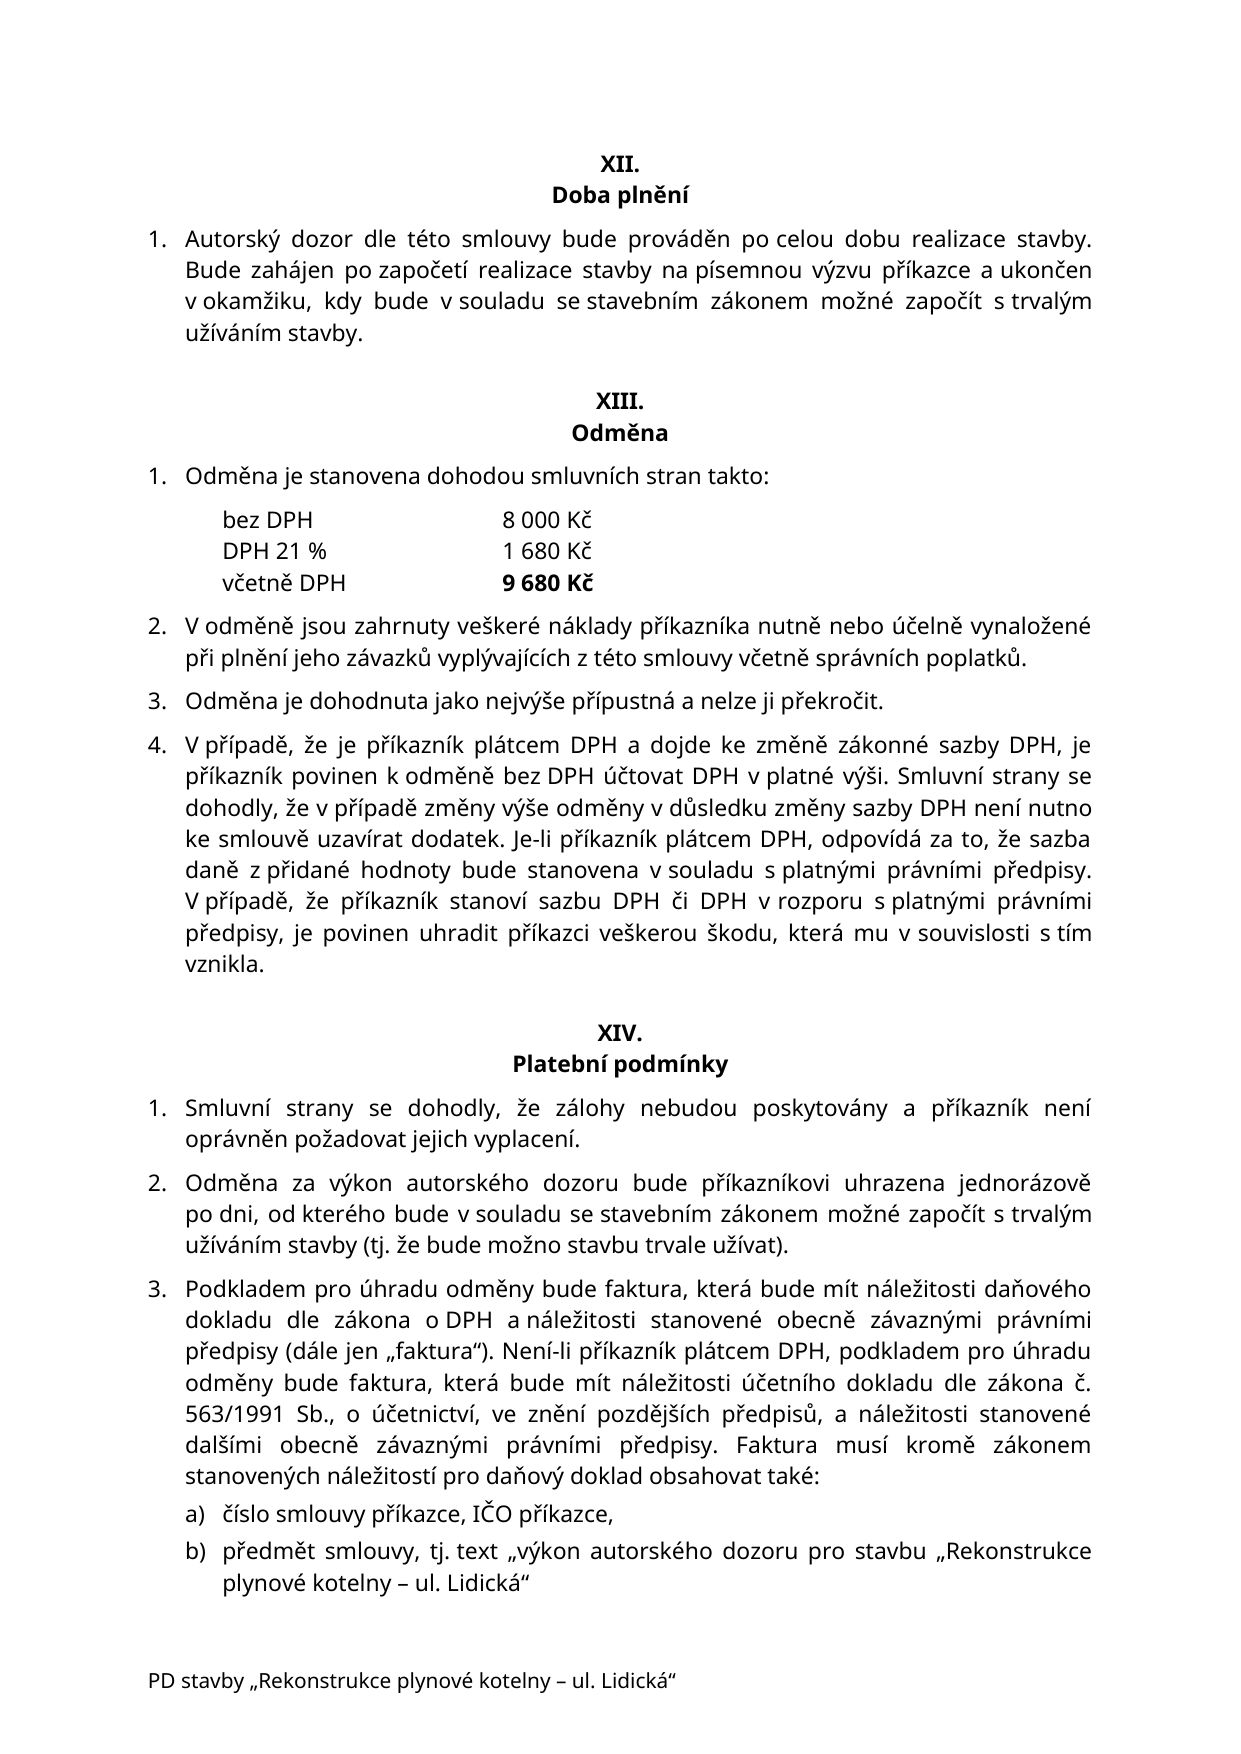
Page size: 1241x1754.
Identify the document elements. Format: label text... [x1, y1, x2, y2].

list Smluvní strany se dohodly, že zálohy nebudou poskytovány a příkazník není oprávněn požadovat jejich vyplacení. [148, 1091, 1092, 1154]
text včetně DPH 9 680 Kč [222, 566, 1092, 598]
list Odměna za výkon autorského dozoru bude příkazníkovi uhrazena jednorázově po dni, od kterého bude v souladu se stavebním zákonem možné započít s trvalým užíváním stavby (tj. že bude možno stavbu trvale užívat). [148, 1166, 1092, 1260]
text XIII. Odměna [148, 385, 1092, 448]
text XIV. Platební podmínky [148, 1016, 1092, 1079]
list V odměně jsou zahrnuty veškeré náklady příkazníka nutně nebo účelně vynaložené při plnění jeho závazků vyplývajících z této smlouvy včetně správních poplatků. [148, 610, 1092, 673]
text DPH 21 % 1 680 Kč [222, 535, 1092, 566]
list Odměna je dohodnuta jako nejvýše přípustná a nelze ji překročit. [148, 685, 1092, 716]
text bez DPH 8 000 Kč [222, 504, 1092, 535]
list Podkladem pro úhradu odměny bude faktura, která bude mít náležitosti daňového dokladu dle zákona o DPH a náležitosti stanovené obecně závaznými právními předpisy (dále jen „faktura“). Není-li příkazník plátcem DPH, podkladem pro úhradu odměny bude faktura, která bude mít náležitosti účetního dokladu dle zákona č. 563/1991 Sb., o účetnictví, ve znění pozdějších předpisů, a náležitosti stanovené dalšími obecně závaznými právními předpisy. Faktura musí kromě zákonem stanovených náležitostí pro daňový doklad obsahovat také: [148, 1273, 1092, 1491]
list Odměna je stanovena dohodou smluvních stran takto: [148, 460, 1092, 491]
list V případě, že je příkazník plátcem DPH a dojde ke změně zákonné sazby DPH, je příkazník povinen k odměně bez DPH účtovat DPH v platné výši. Smluvní strany se dohodly, že v případě změny výše odměny v důsledku změny sazby DPH není nutno ke smlouvě uzavírat dodatek. Je-li příkazník plátcem DPH, odpovídá za to, že sazba daně z přidané hodnoty bude stanovena v souladu s platnými právními předpisy. V případě, že příkazník stanoví sazbu DPH či DPH v rozporu s platnými právními předpisy, je povinen uhradit příkazci veškerou škodu, která mu v souvislosti s tím vznikla. [148, 729, 1092, 979]
list číslo smlouvy příkazce, IČO příkazce, [185, 1498, 1092, 1529]
list Autorský dozor dle této smlouvy bude prováděn po celou dobu realizace stavby. Bude zahájen po započetí realizace stavby na písemnou výzvu příkazce a ukončen v okamžiku, kdy bude v souladu se stavebním zákonem možné započít s trvalým užíváním stavby. [148, 223, 1092, 348]
text XII. Doba plnění [148, 148, 1092, 210]
list předmět smlouvy, tj. text „výkon autorského dozoru pro stavbu „Rekonstrukce plynové kotelny – ul. Lidická“ [185, 1535, 1092, 1598]
